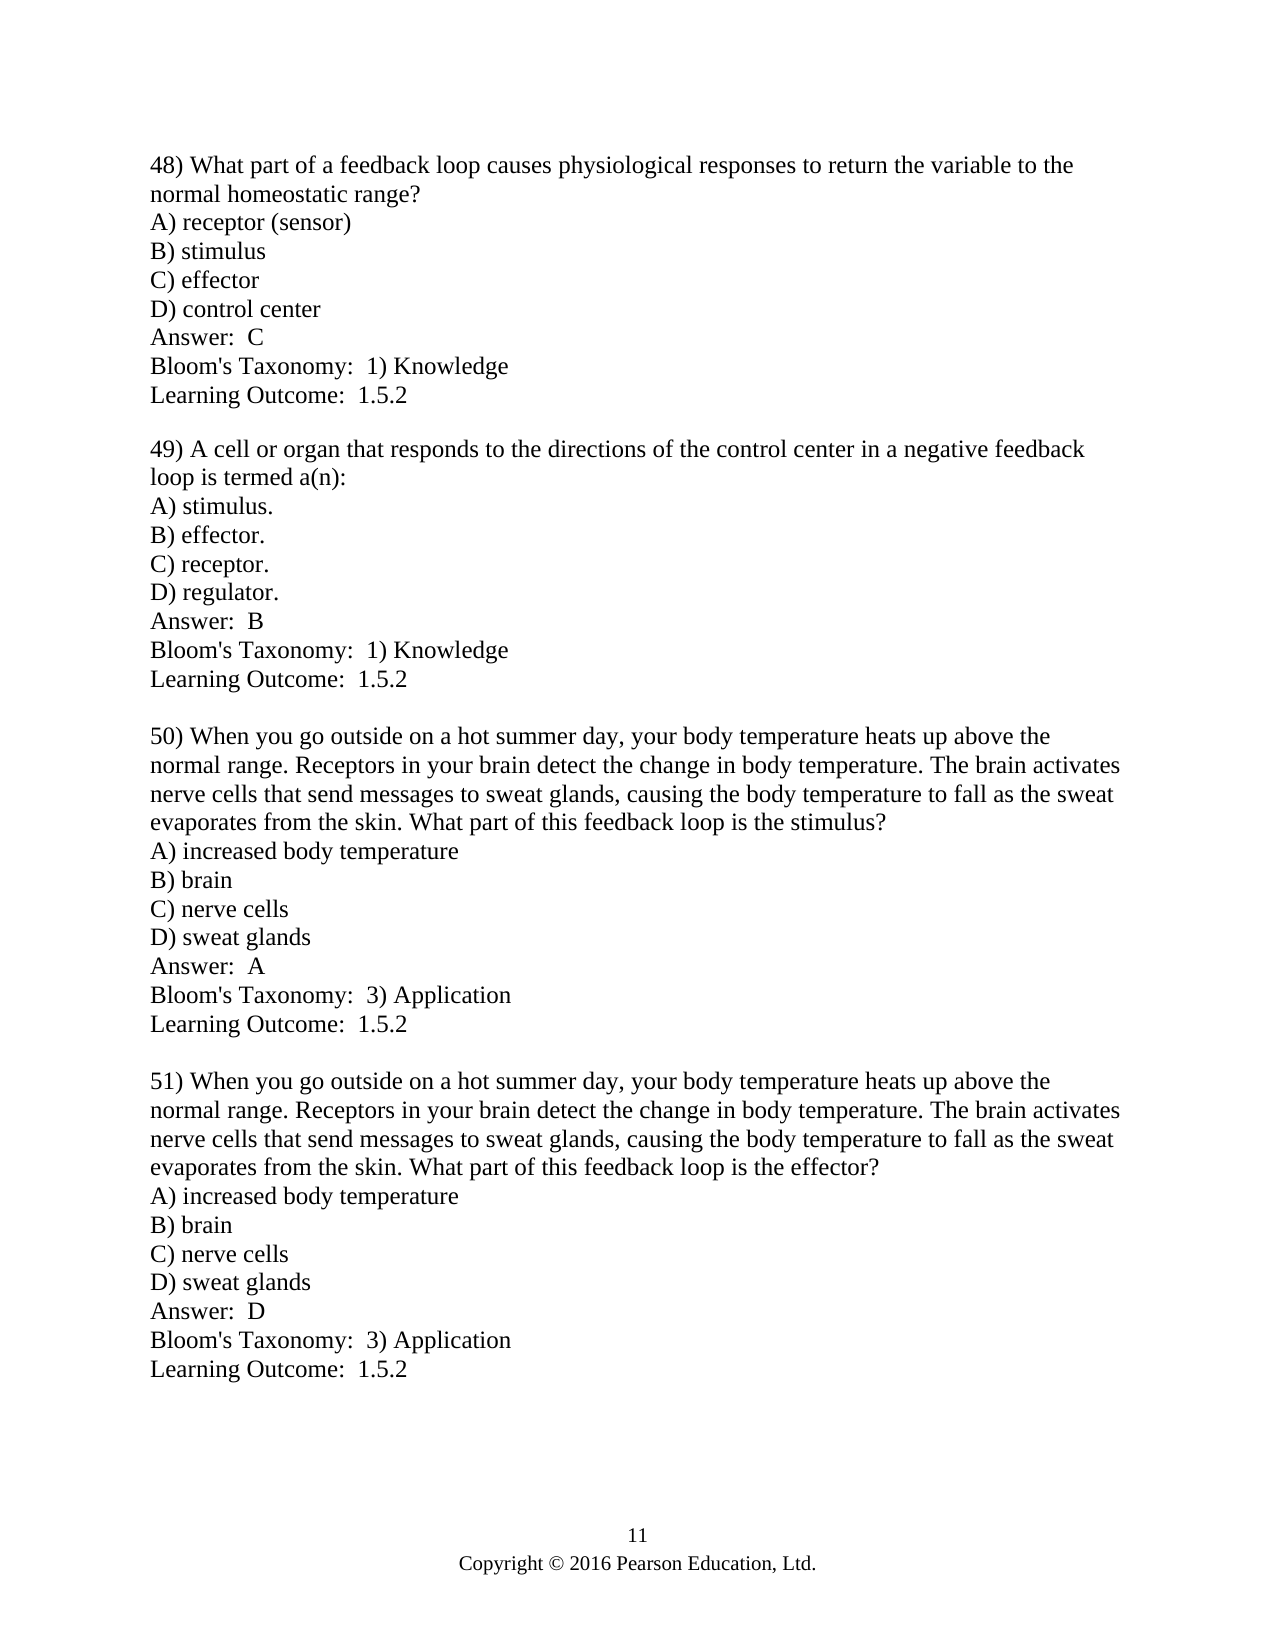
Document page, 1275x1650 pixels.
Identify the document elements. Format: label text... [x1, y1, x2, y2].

text C) receptor. [150, 549, 1125, 577]
text 48) What part of a feedback loop causes physiological responses to return the variable to the normal homeostatic range? [150, 150, 1125, 207]
text Answer: B [150, 606, 1125, 635]
text 50) When you go outside on a hot summer day, your body temperature heats up above the normal range. Receptors in your brain detect the change in body temperature. The brain activates nerve cells that send messages to sweat glands, causing the body temperature to fall as the sweat evaporates from the skin. What part of this feedback loop is the stimulus? [150, 721, 1125, 836]
text A) receptor (sensor) [150, 207, 1125, 236]
text 51) When you go outside on a hot summer day, your body temperature heats up above the normal range. Receptors in your brain detect the change in body temperature. The brain activates nerve cells that send messages to sweat glands, causing the body temperature to fall as the sweat evaporates from the skin. What part of this feedback loop is the effector? [150, 1066, 1125, 1181]
text C) effector [150, 265, 1125, 294]
text Learning Outcome: 1.5.2 [150, 1354, 1125, 1382]
text Bloom's Taxonomy: 1) Knowledge [150, 351, 1125, 380]
text Learning Outcome: 1.5.2 [150, 664, 1125, 692]
text C) nerve cells [150, 1239, 1125, 1267]
text B) brain [150, 1210, 1125, 1239]
text A) stimulus. [150, 491, 1125, 520]
text Learning Outcome: 1.5.2 [150, 1009, 1125, 1037]
text Answer: D [150, 1296, 1125, 1325]
text Bloom's Taxonomy: 1) Knowledge [150, 635, 1125, 664]
text Learning Outcome: 1.5.2 [150, 380, 1125, 409]
text B) stimulus [150, 236, 1125, 265]
text Answer: A [150, 951, 1125, 980]
text B) effector. [150, 520, 1125, 549]
text Bloom's Taxonomy: 3) Application [150, 980, 1125, 1009]
text D) regulator. [150, 577, 1125, 606]
text A) increased body temperature [150, 836, 1125, 865]
text D) sweat glands [150, 1267, 1125, 1296]
text C) nerve cells [150, 894, 1125, 922]
text 49) A cell or organ that responds to the directions of the control center in a negative feedback loop is termed a(n): [150, 434, 1125, 491]
text Answer: C [150, 322, 1125, 351]
text B) brain [150, 865, 1125, 894]
text D) control center [150, 294, 1125, 322]
text D) sweat glands [150, 922, 1125, 951]
text A) increased body temperature [150, 1181, 1125, 1210]
text Bloom's Taxonomy: 3) Application [150, 1325, 1125, 1354]
